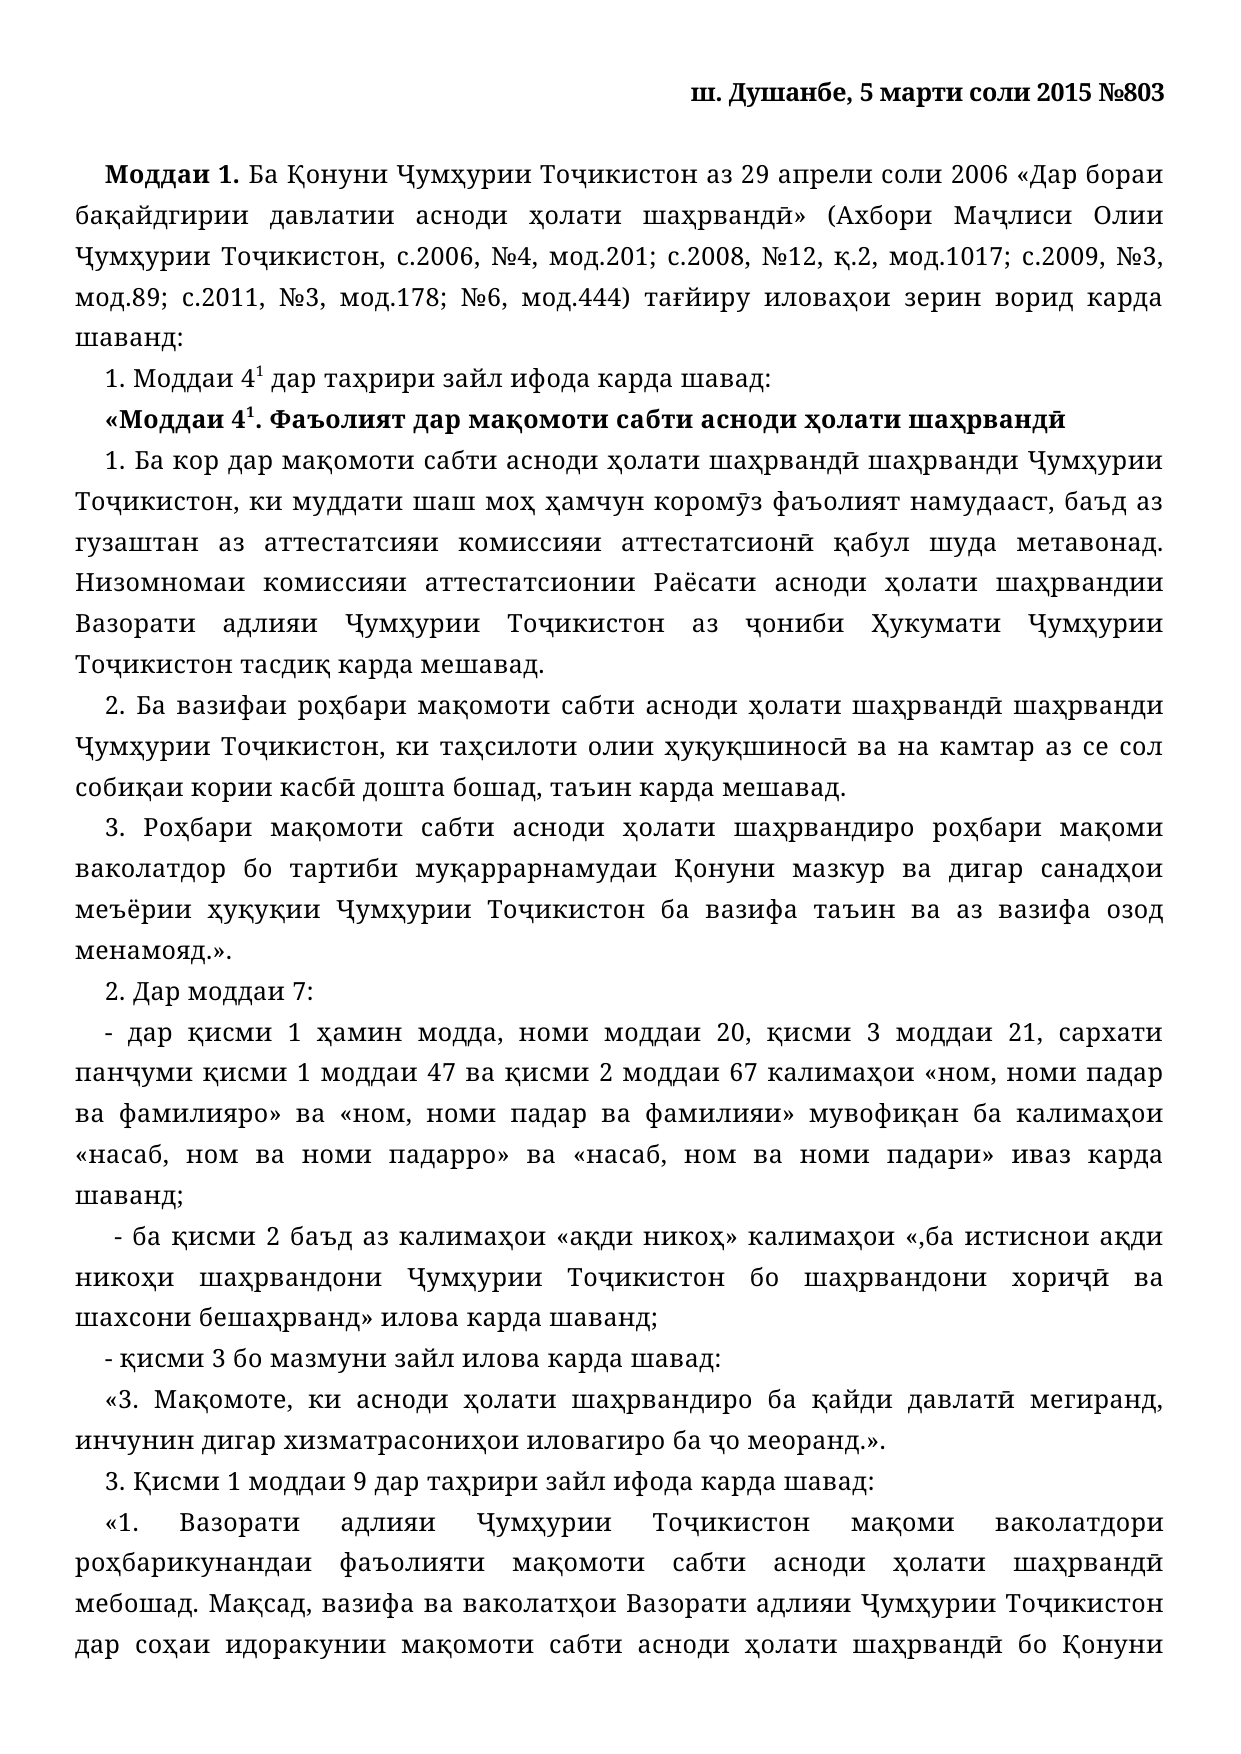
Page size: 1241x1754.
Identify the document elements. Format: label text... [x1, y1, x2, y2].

text 1. Моддаи 41 дар таҳрири зайл ифода карда шавад: [75, 361, 1165, 395]
text 1. Ба кор дар мақомоти сабти асноди ҳолати шаҳрвандӣ шаҳрванди Ҷумҳурии Тоҷикистон, ки муддати шаш моҳ ҳамчун коромӯз фаъолият намудааст, баъд аз гузаштан аз аттестатсияи комиссияи аттестатсионӣ қабул шуда метавонад. Низомномаи комиссияи аттестатсионии Раёсати асноди ҳолати шаҳрвандии Вазорати адлияи Ҷумҳурии Тоҷикистон аз ҷониби Ҳукумати Ҷумҳурии Тоҷикистон тасдиқ карда мешавад. [75, 442, 1165, 681]
text Моддаи 1. Ба Қонуни Ҷумҳурии Тоҷикистон аз 29 апрели соли 2006 «Дар бораи бақайдгирии давлатии асноди ҳолати шаҳрвандӣ» (Ахбори Маҷлиси Олии Ҷумҳурии Тоҷикистон, с.2006, №4, мод.201; с.2008, №12, қ.2, мод.1017; с.2009, №3, мод.89; с.2011, №3, мод.178; №6, мод.444) тағйиру иловаҳои зерин ворид карда шаванд: [75, 157, 1165, 354]
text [75, 1504, 1165, 1661]
text 3. Қисми 1 моддаи 9 дар таҳрири зайл ифода карда шавад: [75, 1463, 1165, 1497]
text - ба қисми 2 баъд аз калимаҳои «ақди никоҳ» калимаҳои «,ба истиснои ақди никоҳи шаҳрвандони Ҷумҳурии Тоҷикистон бо шаҳрвандони хориҷӣ ва шахсони бешаҳрванд» илова карда шаванд; [75, 1218, 1165, 1334]
text 3. Роҳбари мақомоти сабти асноди ҳолати шаҳрвандиро роҳбари мақоми ваколатдор бо тартиби муқаррарнамудаи Қонуни мазкур ва дигар санадҳои меъёрии ҳуқуқии Ҷумҳурии Тоҷикистон ба вазифа таъин ва аз вазифа озод менамояд.». [75, 810, 1165, 967]
text - дар қисми 1 ҳамин модда, номи моддаи 20, қисми 3 моддаи 21, сархати панҷуми қисми 1 моддаи 47 ва қисми 2 моддаи 67 калимаҳои «ном, номи падар ва фамилияро» ва «ном, номи падар ва фамилияи» мувофиқан ба калимаҳои «насаб, ном ва номи падарро» ва «насаб, ном ва номи падари» иваз карда шаванд; [75, 1014, 1165, 1212]
text - қисми 3 бо мазмуни зайл илова карда шавад: [75, 1341, 1165, 1375]
text ш. Душанбе, 5 марти соли 2015 №803 [75, 75, 1165, 109]
text 2. Ба вазифаи роҳбари мақомоти сабти асноди ҳолати шаҳрвандӣ шаҳрванди Ҷумҳурии Тоҷикистон, ки таҳсилоти олии ҳуқуқшиносӣ ва на камтар аз се сол собиқаи кории касбӣ дошта бошад, таъин карда мешавад. [75, 687, 1165, 803]
text «Моддаи 41. Фаъолият дар мақомоти сабти асноди ҳолати шаҳрвандӣ [75, 402, 1165, 436]
text 2. Дар моддаи 7: [75, 973, 1165, 1007]
text «3. Мақомоте, ки асноди ҳолати шаҳрвандиро ба қайди давлатӣ мегиранд, инчунин дигар хизматрасониҳои иловагиро ба ҷо меоранд.». [75, 1382, 1165, 1457]
